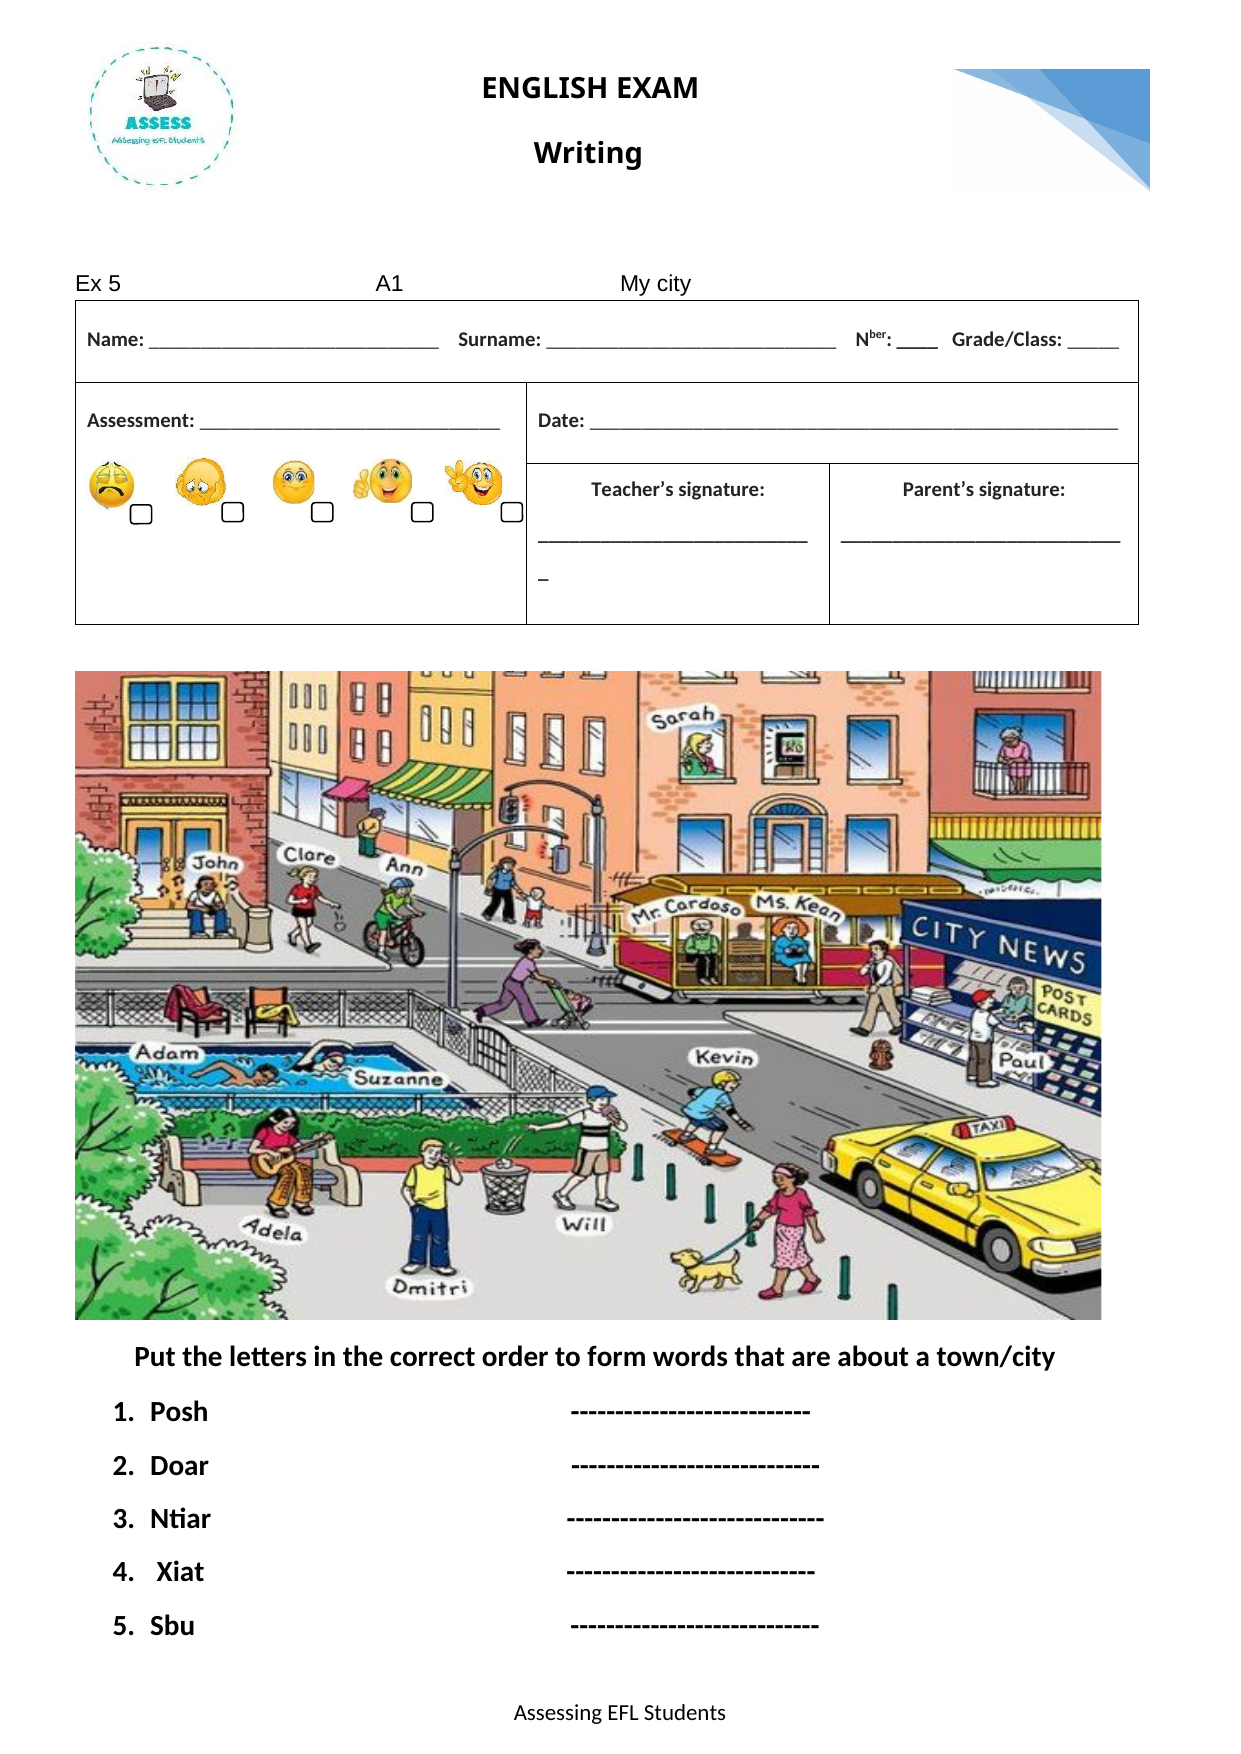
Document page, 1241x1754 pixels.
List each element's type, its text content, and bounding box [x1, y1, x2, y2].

text Ex 5 A1 My city [75, 270, 1164, 297]
table_cell Assessment: _____________________________ [76, 383, 526, 624]
picture [75, 671, 1102, 1320]
picture [175, 457, 226, 506]
table_header Name: ____________________________ Surname: ____________________________ Nber: ____ Grade/Class: _____ [76, 301, 1138, 382]
picture [87, 42, 238, 193]
table_cell Teacher’s signature: ___________________________ [527, 464, 829, 624]
picture [85, 459, 138, 511]
list Sbu ---------------------------- [112, 1607, 1164, 1643]
picture [272, 460, 315, 504]
list Posh --------------------------- [112, 1393, 1164, 1429]
picture [353, 458, 413, 503]
table_cell Date: ___________________________________________________ [527, 383, 1138, 463]
table_cell Parent’s signature: ___________________________ [830, 464, 1138, 624]
picture [951, 69, 1150, 192]
list Doar ---------------------------- [112, 1447, 1164, 1482]
text Put the letters in the correct order to form words that are about a town/city [75, 1338, 1164, 1374]
list Ntiar ----------------------------- [112, 1500, 1164, 1536]
picture [444, 460, 503, 505]
list Xiat ---------------------------- [112, 1553, 1164, 1589]
